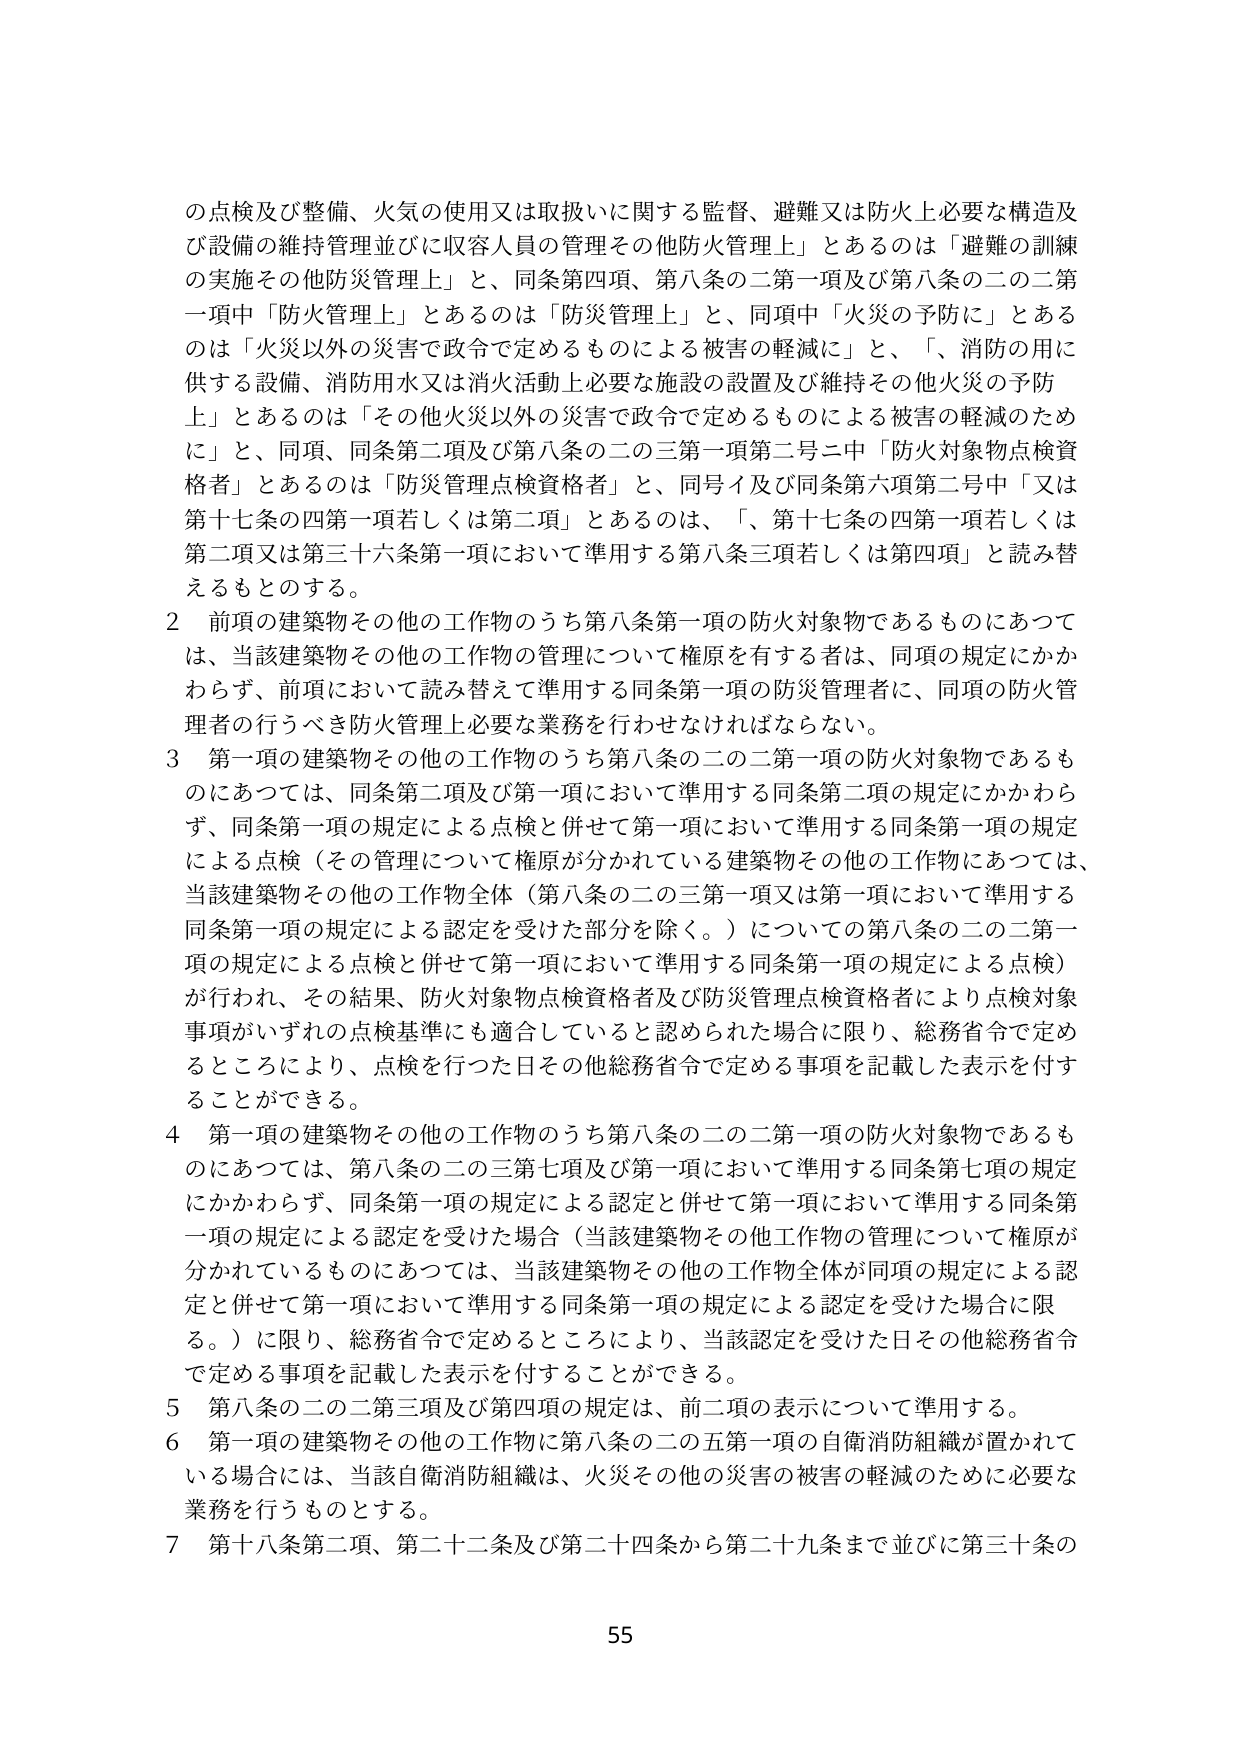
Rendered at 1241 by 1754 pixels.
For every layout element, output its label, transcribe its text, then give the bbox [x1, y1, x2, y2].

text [161, 194, 1079, 604]
text ３ 第一項の建築物その他の工作物のうち第八条の二の二第一項の防火対象物であるものにあつては、同条第二項及び第一項において準用する同条第二項の規定にかかわらず、同条第一項の規定による点検と併せて第一項において準用する同条第一項の規定による点検（その管理について権原が分かれている建築物その他の工作物にあつては、当該建築物その他の工作物全体（第八条の二の三第一項又は第一項において準用する同条第一項の規定による認定を受けた部分を除く。）についての第八条の二の二第一項の規定による点検と併せて第一項において準用する同条第一項の規定による点検）が行われ、その結果、防火対象物点検資格者及び防災管理点検資格者により点検対象事項がいずれの点検基準にも適合していると認められた場合に限り、総務省令で定めるところにより、点検を行つた日その他総務省令で定める事項を記載した表示を付することができる。 [161, 740, 1079, 1116]
text ４ 第一項の建築物その他の工作物のうち第八条の二の二第一項の防火対象物であるものにあつては、第八条の二の三第七項及び第一項において準用する同条第七項の規定にかかわらず、同条第一項の規定による認定と併せて第一項において準用する同条第一項の規定による認定を受けた場合（当該建築物その他工作物の管理について権原が分かれているものにあつては、当該建築物その他の工作物全体が同項の規定による認定と併せて第一項において準用する同条第一項の規定による認定を受けた場合に限る。）に限り、総務省令で定めるところにより、当該認定を受けた日その他総務省令で定める事項を記載した表示を付することができる。 [161, 1116, 1079, 1389]
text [161, 1526, 1079, 1560]
text ６ 第一項の建築物その他の工作物に第八条の二の五第一項の自衛消防組織が置かれている場合には、当該自衛消防組織は、火災その他の災害の被害の軽減のために必要な業務を行うものとする。 [161, 1424, 1079, 1526]
text ５ 第八条の二の二第三項及び第四項の規定は、前二項の表示について準用する。 [161, 1389, 1079, 1424]
text ２ 前項の建築物その他の工作物のうち第八条第一項の防火対象物であるものにあつては、当該建築物その他の工作物の管理について権原を有する者は、同項の規定にかかわらず、前項において読み替えて準用する同条第一項の防災管理者に、同項の防火管理者の行うべき防火管理上必要な業務を行わせなければならない。 [161, 604, 1079, 740]
